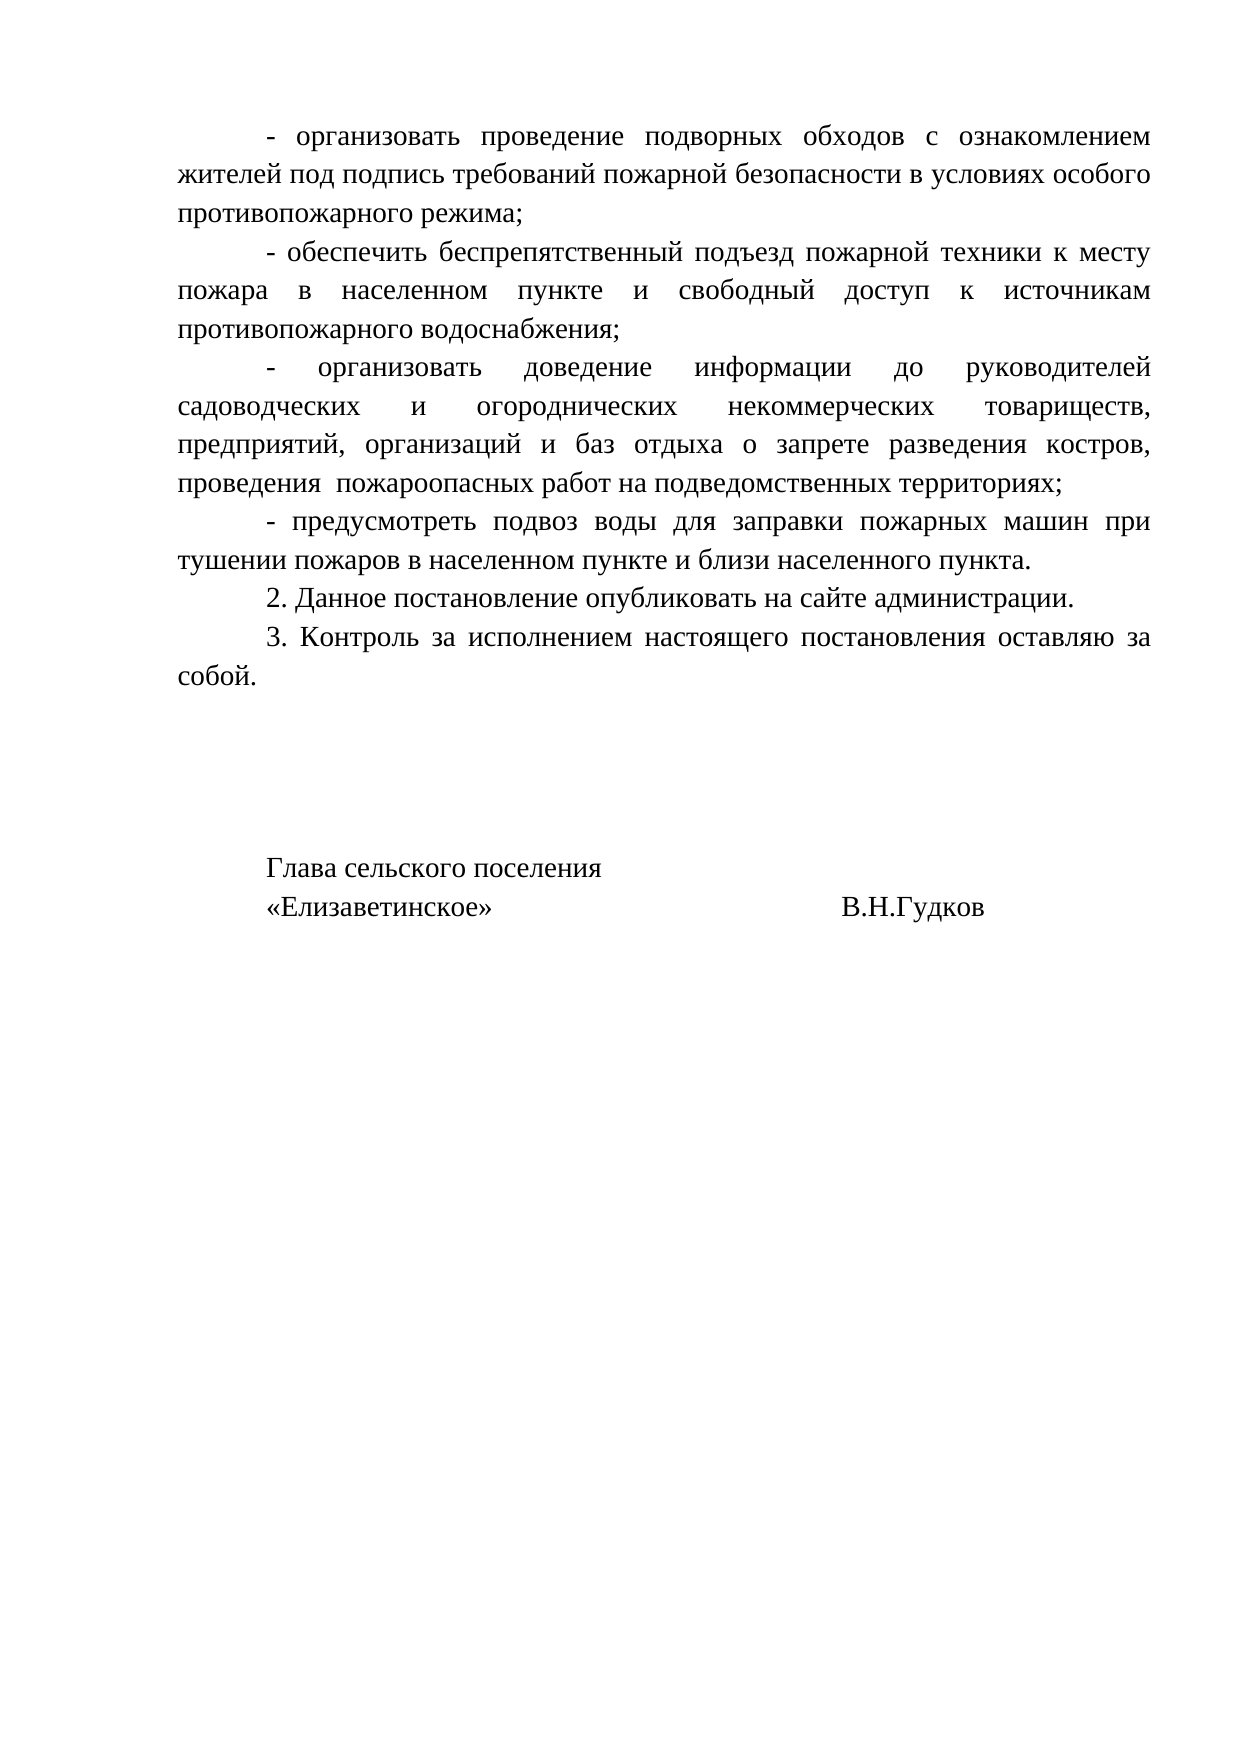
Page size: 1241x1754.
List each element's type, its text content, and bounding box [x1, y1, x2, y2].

text - организовать проведение подворных обходов с ознакомлением жителей под подпись требований пожарной безопасности в условиях особого противопожарного режима; [177, 118, 1152, 229]
text «Елизаветинское» В.Н.Гудков [177, 889, 1152, 922]
text - организовать доведение информации до руководителей садоводческих и огороднических некоммерческих товариществ, предприятий, организаций и баз отдыха о запрете разведения костров, проведения пожароопасных работ на подведомственных территориях; [177, 349, 1152, 498]
text - предусмотреть подвоз воды для заправки пожарных машин при тушении пожаров в населенном пункте и близи населенного пункта. [177, 503, 1152, 576]
text Глава сельского поселения [177, 850, 1152, 884]
text - обеспечить беспрепятственный подъезд пожарной техники к месту пожара в населенном пункте и свободный доступ к источникам противопожарного водоснабжения; [177, 234, 1152, 344]
text 3. Контроль за исполнением настоящего постановления оставляю за собой. [177, 619, 1152, 691]
text 2. Данное постановление опубликовать на сайте администрации. [177, 581, 1152, 614]
